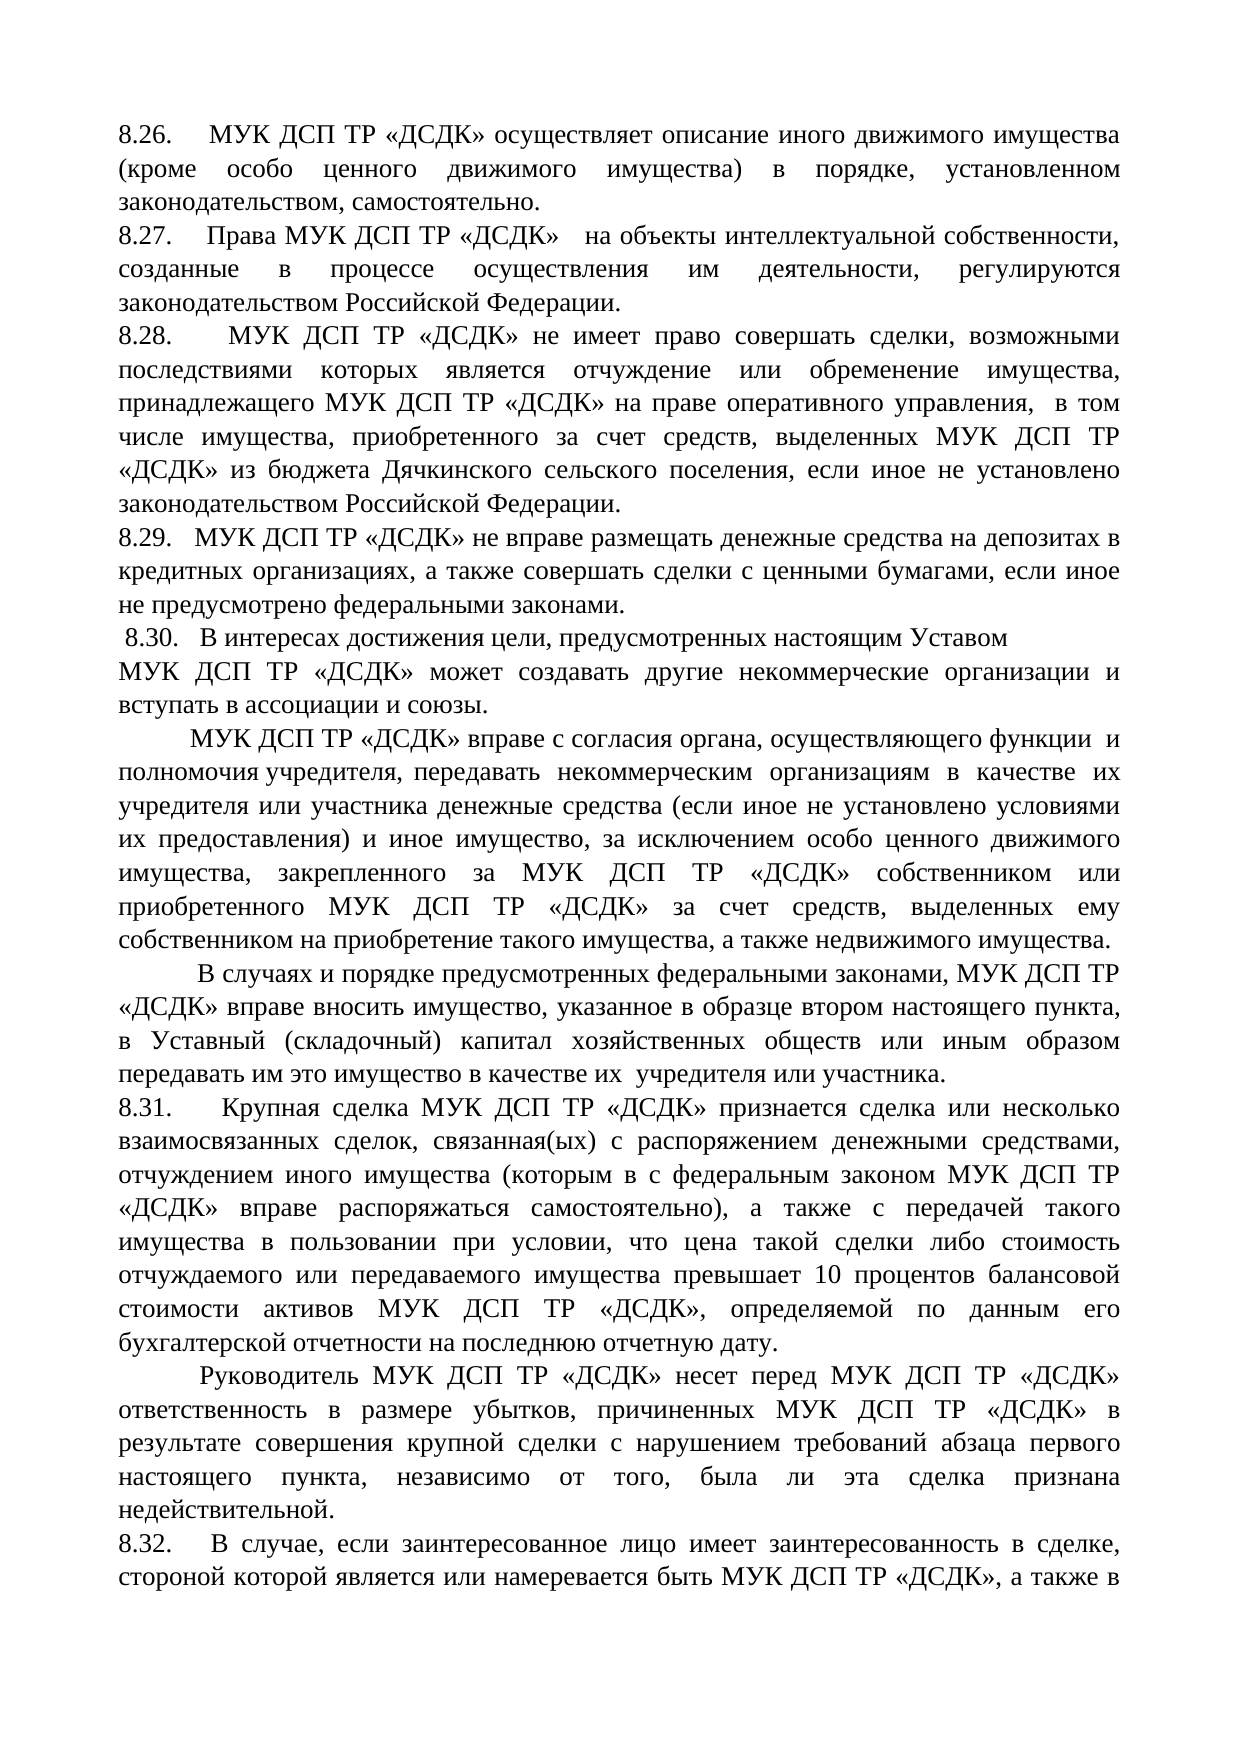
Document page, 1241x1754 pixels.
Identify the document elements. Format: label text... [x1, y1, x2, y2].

text 8.26. МУК ДСП ТР «ДСДК» осуществляет описание иного движимого имущества (кроме особо ценного движимого имущества) в порядке, установленном законодательством, самостоятельно. [118, 118, 1122, 216]
text 8.29. МУК ДСП ТР «ДСДК» не вправе размещать денежные средства на депозитах в кредитных организациях, а также совершать сделки с ценными бумагами, если иное не предусмотрено федеральными законами. [118, 521, 1122, 619]
text МУК ДСП ТР «ДСДК» вправе с согласия органа, осуществляющего функции и полномочия учредителя, передавать некоммерческим организациям в качестве их учредителя или участника денежные средства (если иное не установлено условиями их предоставления) и иное имущество, за исключением особо ценного движимого имущества, закрепленного за МУК ДСП ТР «ДСДК» собственником или приобретенного МУК ДСП ТР «ДСДК» за счет средств, выделенных ему собственником на приобретение такого имущества, а также недвижимого имущества. [118, 722, 1122, 954]
text 8.30. В интересах достижения цели, предусмотренных настоящим Уставом [118, 621, 1122, 652]
text В случаях и порядке предусмотренных федеральными законами, МУК ДСП ТР «ДСДК» вправе вносить имущество, указанное в образце втором настоящего пункта, в Уставный (складочный) капитал хозяйственных обществ или иным образом передавать им это имущество в качестве их учредителя или участника. [118, 957, 1122, 1088]
text 8.27. Права МУК ДСП ТР «ДСДК» на объекты интеллектуальной собственности, созданные в процессе осуществления им деятельности, регулируются законодательством Российской Федерации. [118, 219, 1122, 317]
text Руководитель МУК ДСП ТР «ДСДК» несет перед МУК ДСП ТР «ДСДК» ответственность в размере убытков, причиненных МУК ДСП ТР «ДСДК» в результате совершения крупной сделки с нарушением требований абзаца первого настоящего пункта, независимо от того, была ли эта сделка признана недействительной. [118, 1359, 1122, 1524]
text 8.28. МУК ДСП ТР «ДСДК» не имеет право совершать сделки, возможными последствиями которых является отчуждение или обременение имущества, принадлежащего МУК ДСП ТР «ДСДК» на праве оперативного управления, в том числе имущества, приобретенного за счет средств, выделенных МУК ДСП ТР «ДСДК» из бюджета Дячкинского сельского поселения, если иное не установлено законодательством Российской Федерации. [118, 319, 1122, 518]
text 8.31. Крупная сделка МУК ДСП ТР «ДСДК» признается сделка или несколько взаимосвязанных сделок, связанная(ых) с распоряжением денежными средствами, отчуждением иного имущества (которым в с федеральным законом МУК ДСП ТР «ДСДК» вправе распоряжаться самостоятельно), а также с передачей такого имущества в пользовании при условии, что цена такой сделки либо стоимость отчуждаемого или передаваемого имущества превышает 10 процентов балансовой стоимости активов МУК ДСП ТР «ДСДК», определяемой по данным его бухгалтерской отчетности на последнюю отчетную дату. [118, 1091, 1122, 1357]
text МУК ДСП ТР «ДСДК» может создавать другие некоммерческие организации и вступать в ассоциации и союзы. [118, 655, 1122, 719]
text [118, 1527, 1122, 1592]
